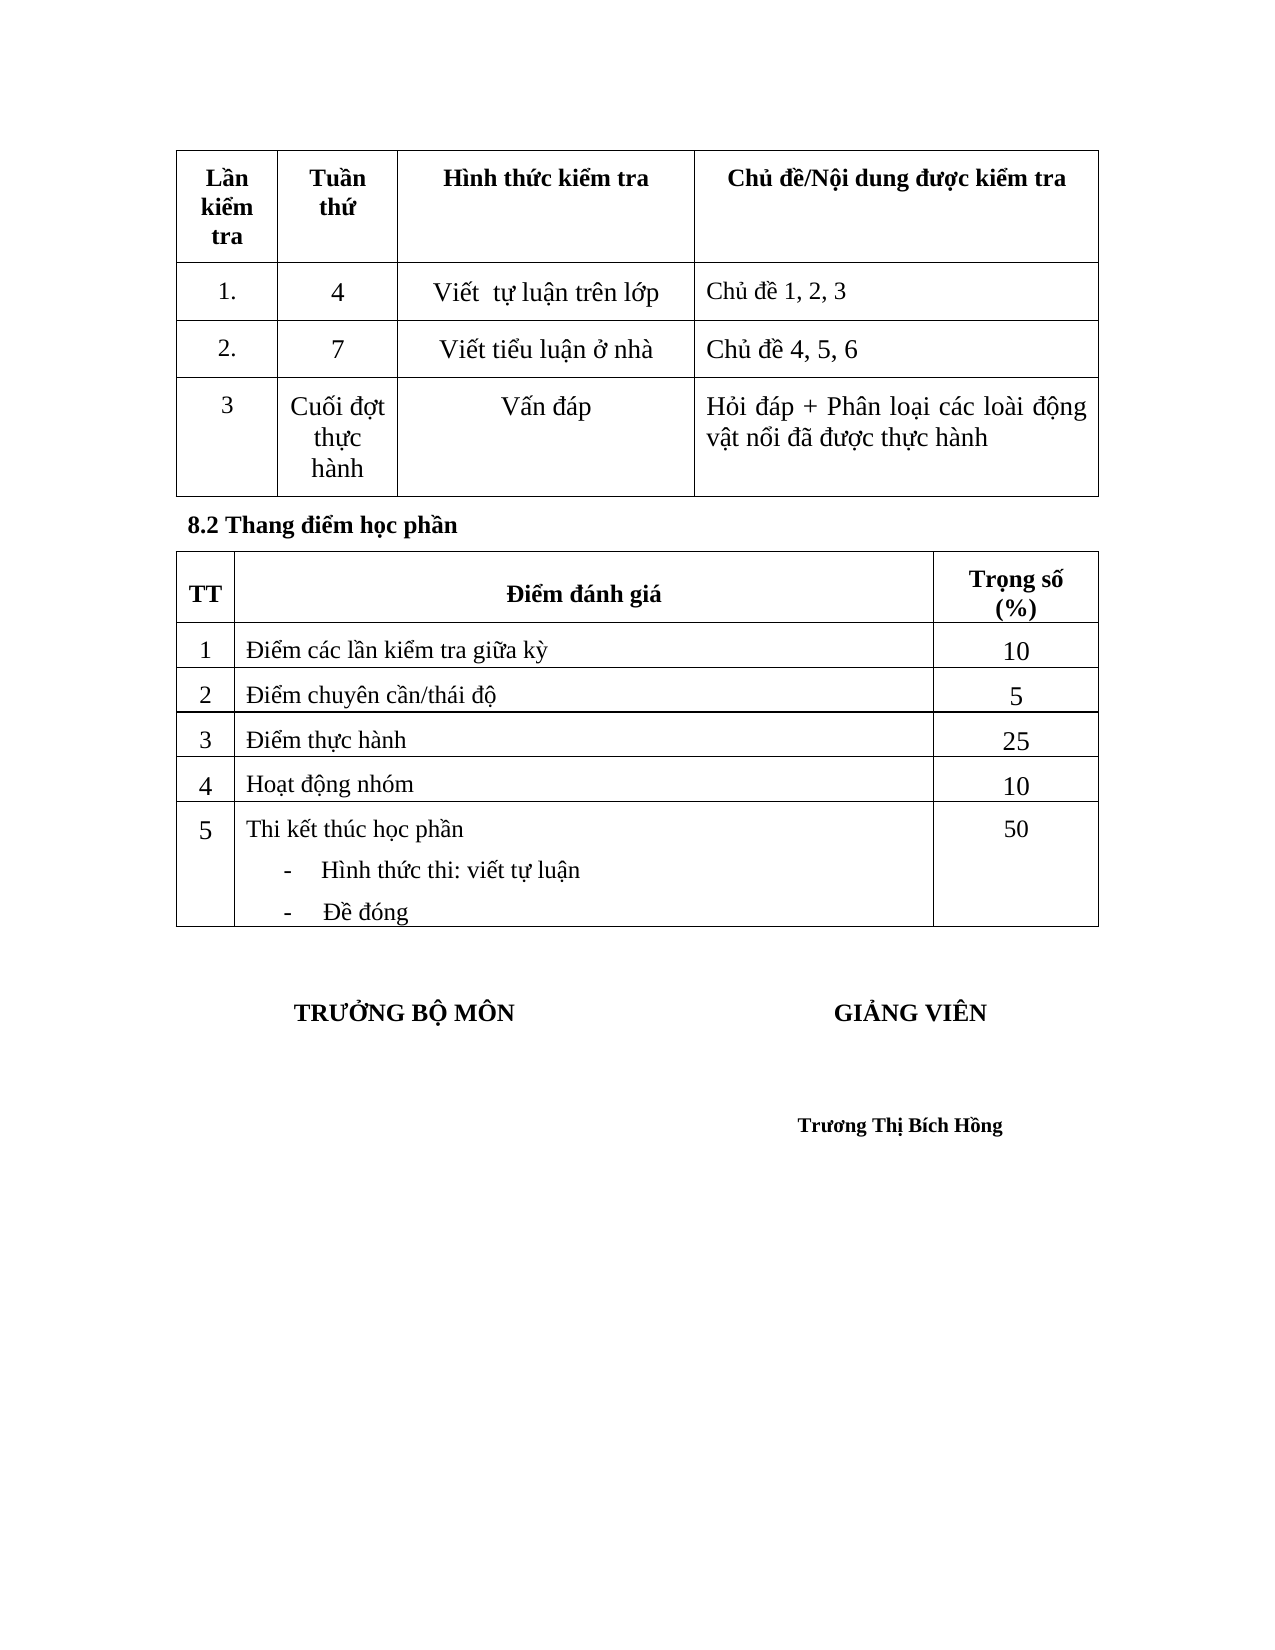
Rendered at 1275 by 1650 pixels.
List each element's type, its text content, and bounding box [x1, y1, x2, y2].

table_cell Điểm các lần kiểm tra giữa kỳ [235, 623, 933, 667]
table_cell 2 [177, 668, 234, 711]
table_cell Chủ đề 1, 2, 3 [695, 263, 1098, 319]
table_cell Hoạt động nhóm [235, 757, 933, 801]
table_cell Chủ đề 4, 5, 6 [695, 321, 1098, 377]
table_header TT [177, 552, 234, 622]
table_header Lần kiểm tra [177, 151, 277, 262]
table_cell 7 [278, 321, 397, 377]
table_cell 1 [177, 623, 234, 667]
table_cell 3 [177, 378, 277, 496]
table_header Trọng số (%) [934, 552, 1098, 622]
table_cell Điểm thực hành [235, 713, 933, 756]
table_header Chủ đề/Nội dung được kiểm tra [695, 151, 1098, 262]
table_header Tuần thứ [278, 151, 397, 262]
table_cell 1. [177, 263, 277, 319]
table_cell 3 [177, 713, 234, 756]
table_cell 25 [934, 713, 1098, 756]
table_cell 5 [934, 668, 1098, 711]
table_cell Hỏi đáp + Phân loại các loài động vật nổi đã được thực hành [695, 378, 1098, 496]
table_header Hình thức kiểm tra [398, 151, 694, 262]
table_cell 4 [278, 263, 397, 319]
table_cell 10 [934, 623, 1098, 667]
table_header Điểm đánh giá [235, 552, 933, 622]
text Trương Thị Bích Hồng [262, 1113, 1087, 1137]
text 8.2 Thang điểm học phần [187, 510, 1087, 538]
table_cell Thi kết thúc học phần Hình thức thi: viết tự luận - Đề đóng [235, 802, 933, 926]
table_cell 10 [934, 757, 1098, 801]
table_cell Viết tiểu luận ở nhà [398, 321, 694, 377]
text TRƯỞNG BỘ MÔN GIẢNG VIÊN [187, 998, 1087, 1027]
table_cell Điểm chuyên cần/thái độ [235, 668, 933, 711]
table_cell 50 [934, 802, 1098, 926]
table_cell Viết tự luận trên lớp [398, 263, 694, 319]
table_cell 4 [177, 757, 234, 801]
table_cell 2. [177, 321, 277, 377]
table_cell Vấn đáp [398, 378, 694, 496]
table_cell Cuối đợt thực hành [278, 378, 397, 496]
table_cell 5 [177, 802, 234, 926]
